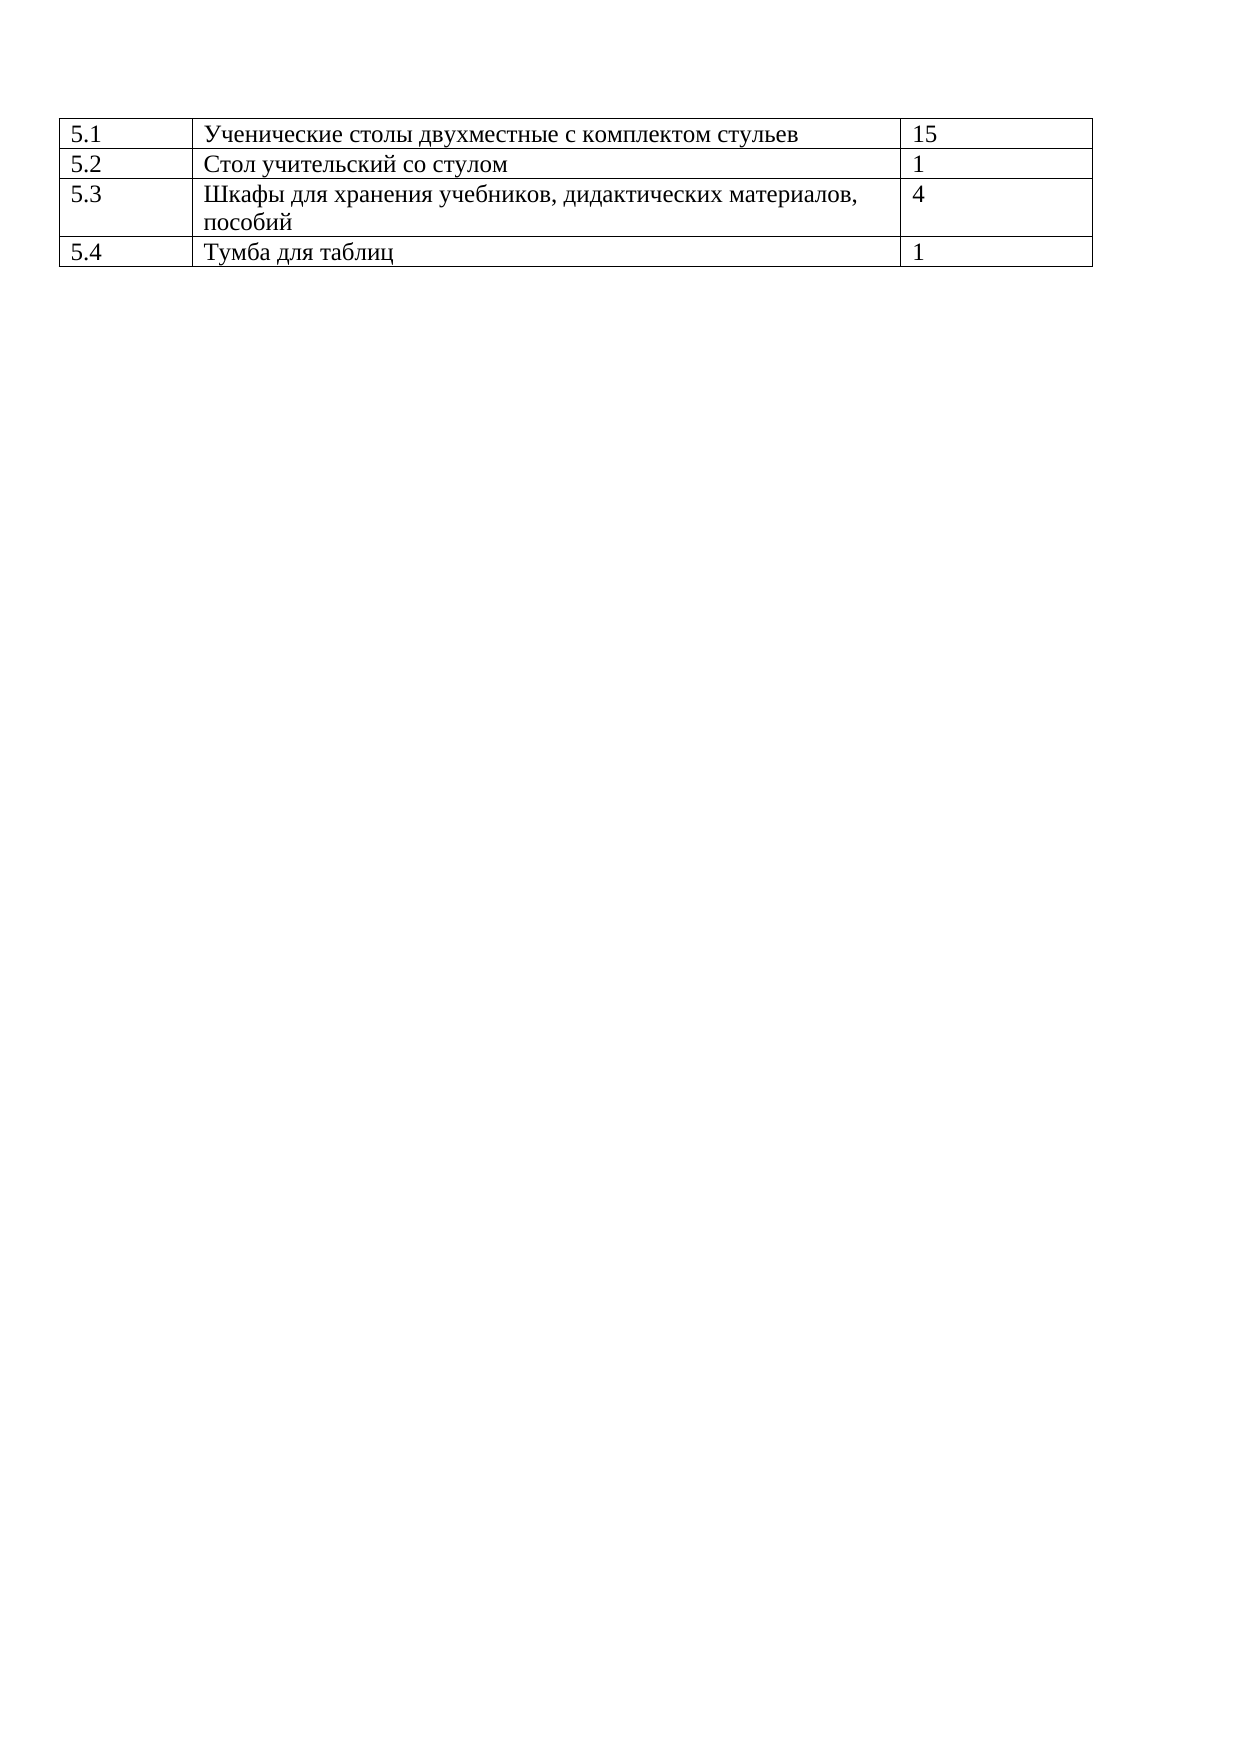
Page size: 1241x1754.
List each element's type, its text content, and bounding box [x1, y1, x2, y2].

table_cell 1 [901, 237, 1092, 266]
table_cell 15 [901, 119, 1092, 148]
table_cell Ученические столы двухместные с комплектом стульев [193, 119, 900, 148]
table_cell Шкафы для хранения учебников, дидактических материалов, пособий [193, 179, 900, 236]
table_cell 1 [901, 149, 1092, 178]
table_cell 5.2 [60, 149, 192, 178]
table_cell 5.4 [60, 237, 192, 266]
table_cell Тумба для таблиц [193, 237, 900, 266]
table_cell 5.1 [60, 119, 192, 148]
table_cell 4 [901, 179, 1092, 236]
table_cell 5.3 [60, 179, 192, 236]
table_cell Стол учительский со стулом [193, 149, 900, 178]
